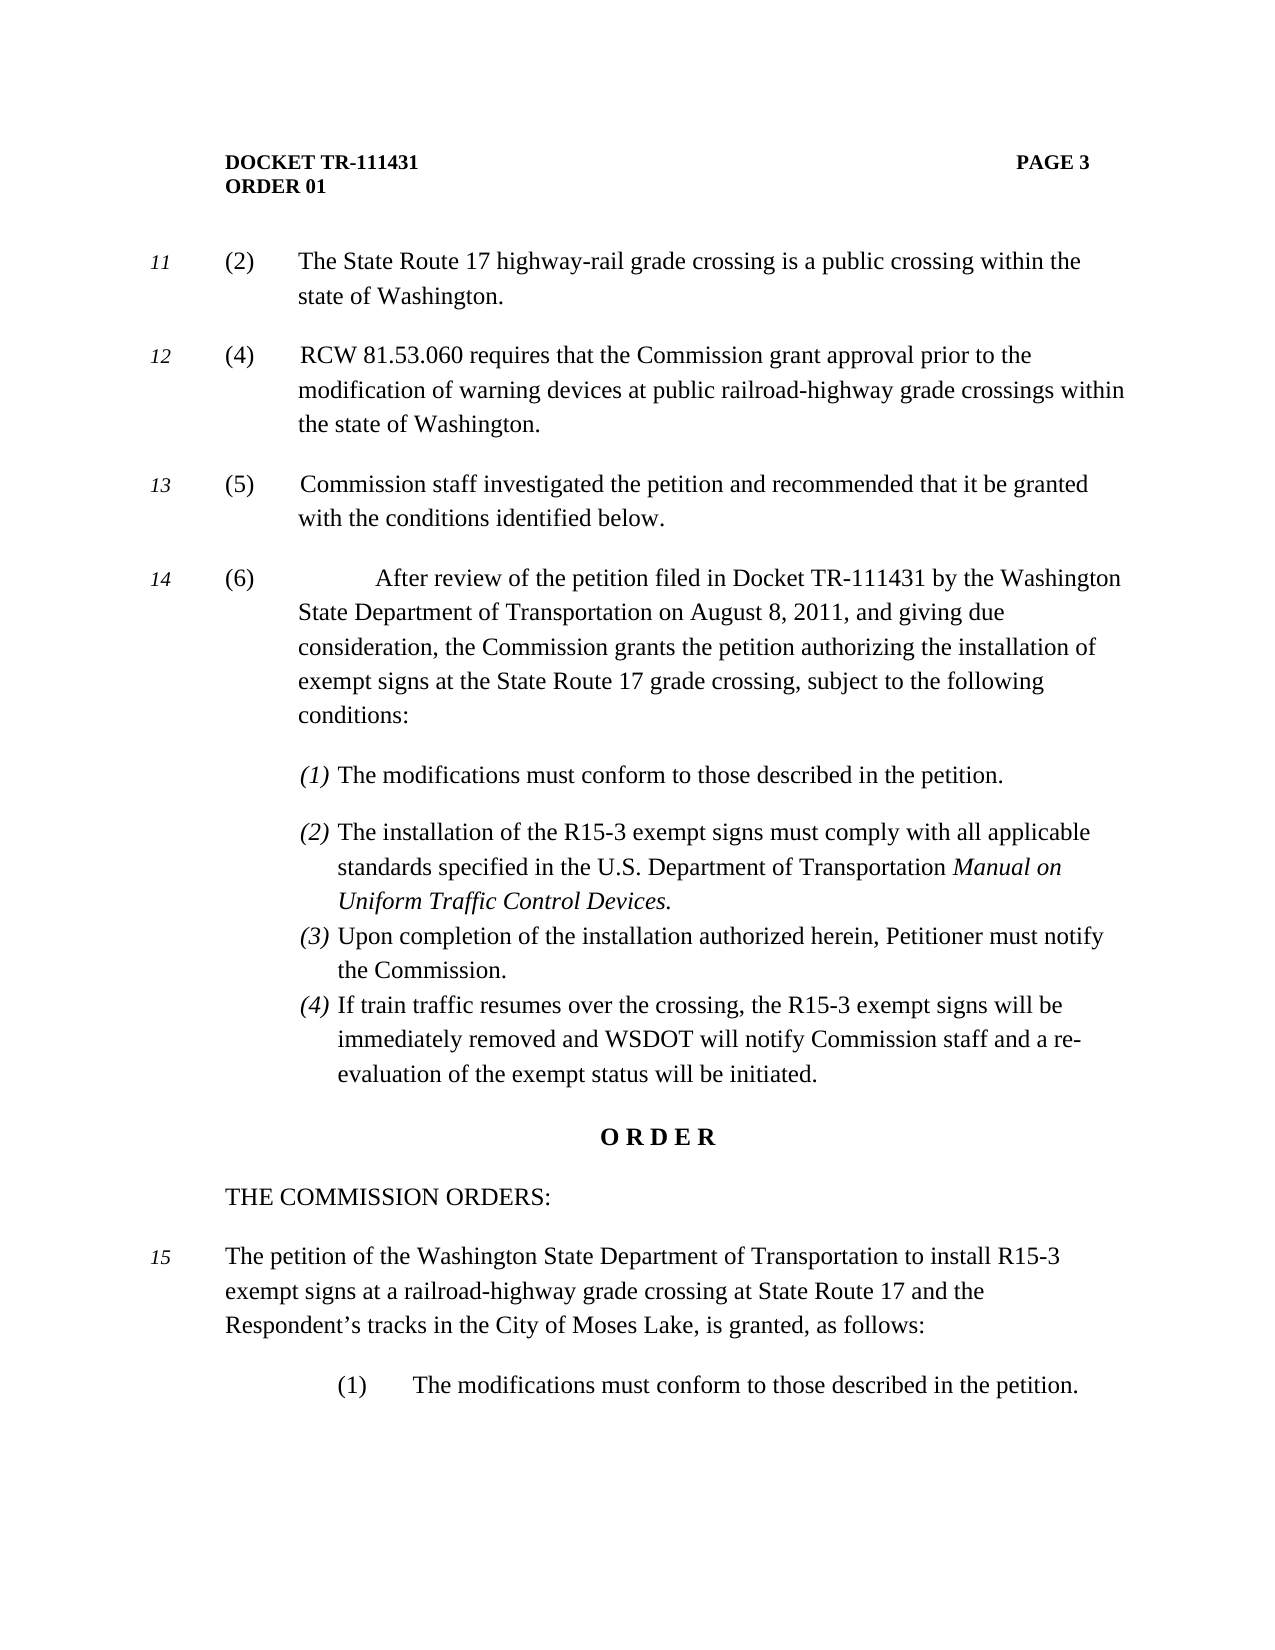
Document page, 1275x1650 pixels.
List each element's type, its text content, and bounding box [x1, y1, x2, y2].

text (2) The State Route 17 highway-rail grade crossing is a public crossing within the state of Washington. [150, 246, 1125, 309]
list The installation of the R15-3 exempt signs must comply with all applicable standards specified in the U.S. Department of Transportation Manual on Uniform Traffic Control Devices. [300, 817, 1125, 915]
text (4) RCW 81.53.060 requires that the Commission grant approval prior to the modification of warning devices at public railroad-highway grade crossings within the state of . [150, 340, 1125, 438]
text (6) After review of the petition filed in Docket TR-111431 by the Washington State Department of Transportation on August 8, 2011, and giving due consideration, the Commission grants the petition authorizing the installation of exempt signs at the State Route 17 grade crossing, subject to the following conditions: [150, 563, 1125, 729]
list The modifications must conform to those described in the petition. [337, 1370, 1125, 1399]
list O R D E R [598, 1122, 1125, 1151]
list Upon completion of the installation authorized herein, Petitioner must notify the Commission. [300, 921, 1125, 984]
text (5) Commission staff investigated the petition and recommended that it be granted with the conditions identified below. [150, 469, 1125, 532]
list The modifications must conform to those described in the petition. [300, 760, 1125, 789]
list If train traffic resumes over the crossing, the R15-3 exempt signs will be immediately removed and WSDOT will notify Commission staff and a re-evaluation of the exempt status will be initiated. [300, 990, 1125, 1088]
list THE COMMISSION ORDERS: [225, 1182, 1125, 1211]
text The petition of the Washington State Department of Transportation to install R15-3 exempt signs at a railroad-highway grade crossing at State Route 17 and the Respondent’s tracks in the City of Moses Lake, is granted, as follows: [150, 1241, 1125, 1339]
